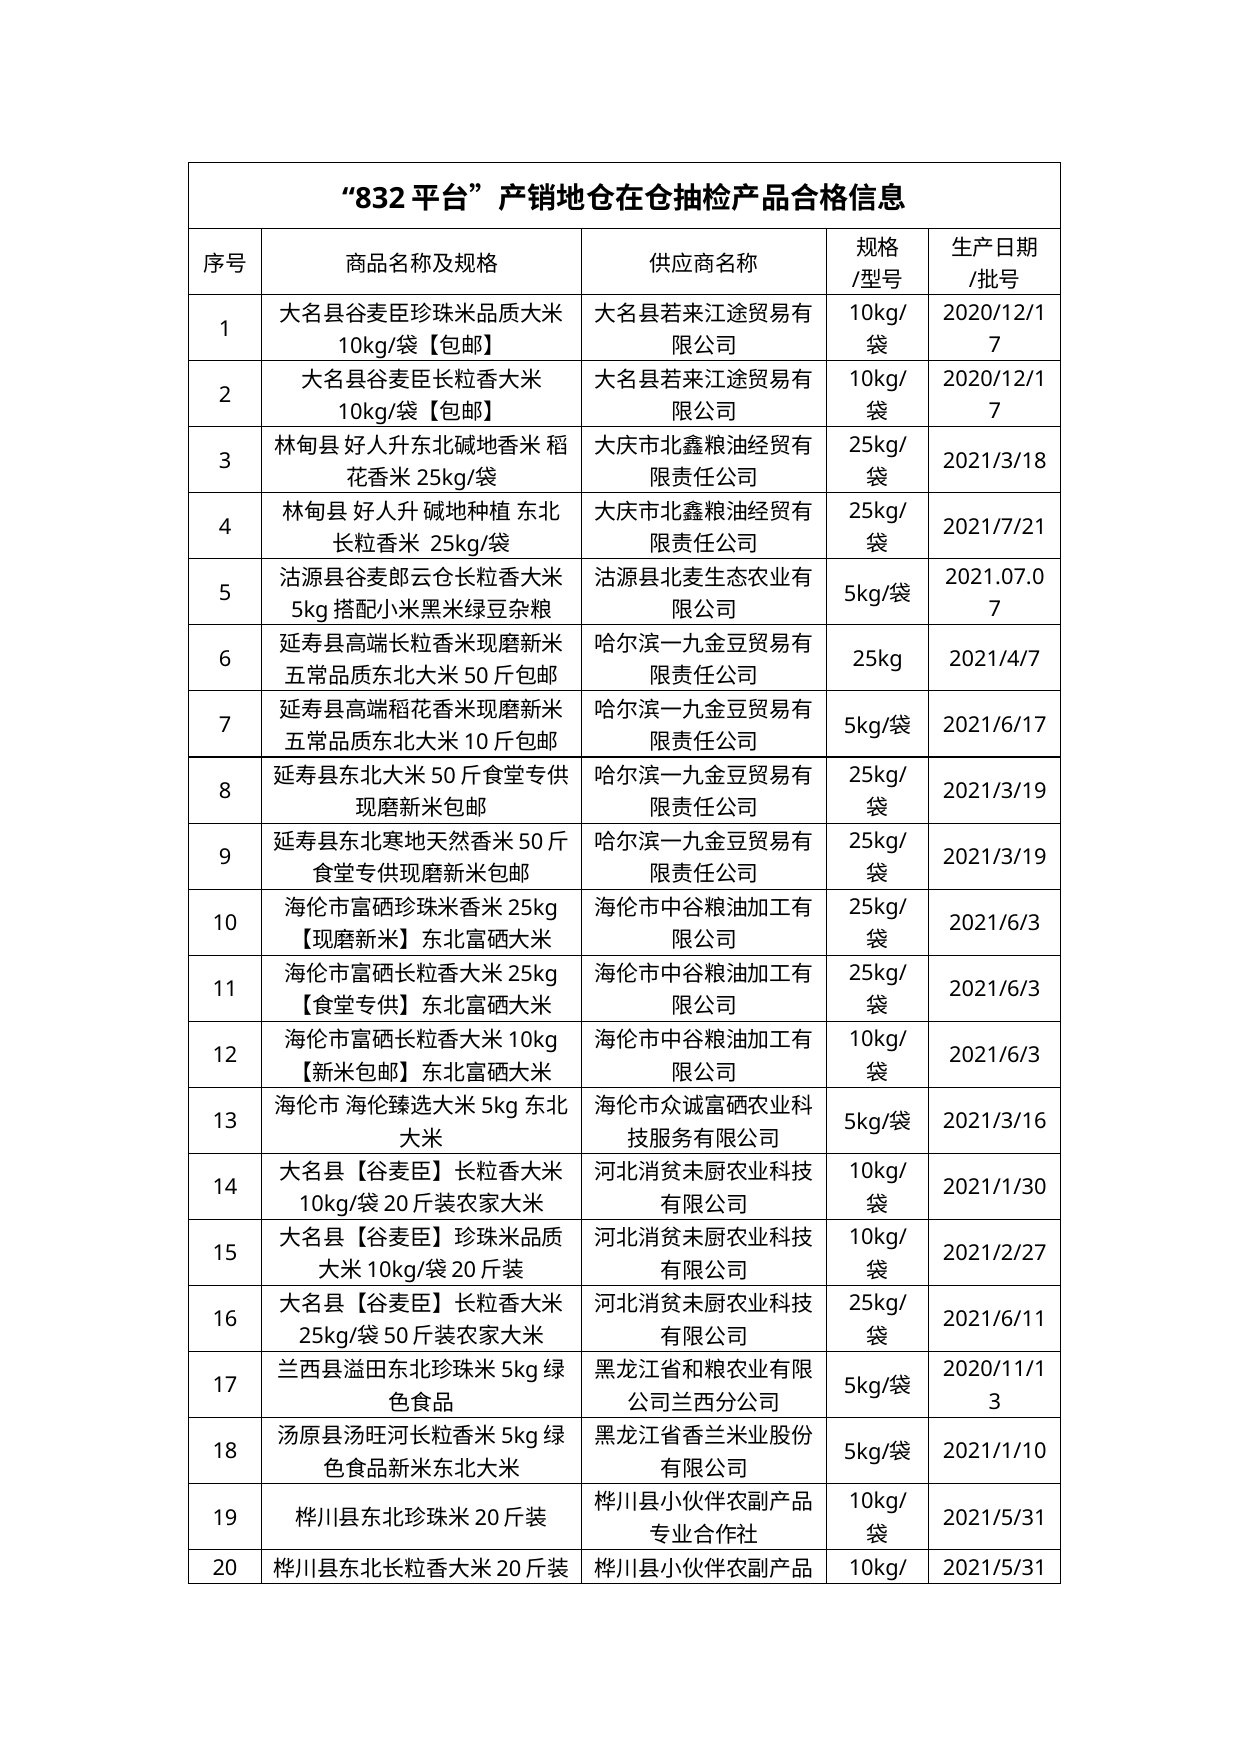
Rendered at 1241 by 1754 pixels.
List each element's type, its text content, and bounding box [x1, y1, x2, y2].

table_cell 5kg/袋 [827, 1352, 928, 1417]
table_cell 桦川县小伙伴农副产品专业合作社 [582, 1484, 826, 1549]
table_cell 大名县【谷麦臣】长粒香大米10kg/袋20斤装农家大米 [262, 1154, 581, 1219]
table_cell 25kg/袋 [827, 758, 928, 822]
table_cell 河北消贫未厨农业科技有限公司 [582, 1154, 826, 1219]
table_cell 2021/3/19 [929, 824, 1060, 888]
table_cell 2021/5/31 [929, 1484, 1060, 1549]
table_cell 延寿县高端长粒香米现磨新米五常品质东北大米50斤包邮 [262, 625, 581, 690]
table_cell 5kg/袋 [827, 691, 928, 756]
table_cell 林甸县 好人升 碱地种植 东北长粒香米 25kg/袋 [262, 493, 581, 558]
table_cell 3 [189, 427, 261, 492]
table_cell 2021.07.07 [929, 559, 1060, 624]
table_cell 汤原县汤旺河长粒香米5kg绿色食品新米东北大米 [262, 1418, 581, 1483]
table_cell 10kg/袋 [827, 1154, 928, 1219]
table_cell 2021/1/30 [929, 1154, 1060, 1219]
table_cell 延寿县高端稻花香米现磨新米五常品质东北大米10斤包邮 [262, 691, 581, 756]
table_cell 2021/1/10 [929, 1418, 1060, 1483]
table_cell 15 [189, 1220, 261, 1285]
table_cell 延寿县东北寒地天然香米50斤食堂专供现磨新米包邮 [262, 824, 581, 888]
table_cell 2021/6/3 [929, 956, 1060, 1021]
table_cell 大名县若来江途贸易有限公司 [582, 295, 826, 360]
table_cell 10kg/袋 [827, 1220, 928, 1285]
table_cell 2020/12/17 [929, 361, 1060, 426]
table_cell 哈尔滨一九金豆贸易有限责任公司 [582, 625, 826, 690]
table_cell 14 [189, 1154, 261, 1219]
table_cell 河北消贫未厨农业科技有限公司 [582, 1220, 826, 1285]
table_cell 大名县谷麦臣长粒香大米10kg/袋【包邮】 [262, 361, 581, 426]
table_cell 10kg/袋 [827, 1022, 928, 1087]
table_cell 生产日期 /批号 [929, 229, 1060, 294]
table_cell 2021/2/27 [929, 1220, 1060, 1285]
table_cell 18 [189, 1418, 261, 1483]
table_cell 19 [189, 1484, 261, 1549]
table_cell 2021/3/18 [929, 427, 1060, 492]
table_cell 10 [189, 890, 261, 954]
table_cell 5kg/袋 [827, 1418, 928, 1483]
table_cell 25kg/袋 [827, 956, 928, 1021]
table_cell 海伦市 海伦臻选大米5kg 东北大米 [262, 1088, 581, 1153]
table_cell 大名县【谷麦臣】珍珠米品质大米10kg/袋20斤装 [262, 1220, 581, 1285]
table_cell 4 [189, 493, 261, 558]
table_cell 2020/11/13 [929, 1352, 1060, 1417]
table_cell 2021/5/31 [929, 1550, 1060, 1583]
table_cell 5 [189, 559, 261, 624]
table_cell 哈尔滨一九金豆贸易有限责任公司 [582, 824, 826, 888]
table_cell 8 [189, 758, 261, 822]
table_cell 海伦市中谷粮油加工有限公司 [582, 1022, 826, 1087]
table_cell 2021/3/16 [929, 1088, 1060, 1153]
table_cell 12 [189, 1022, 261, 1087]
table_cell 25kg/袋 [827, 890, 928, 954]
table_cell 25kg/袋 [827, 427, 928, 492]
table_cell 哈尔滨一九金豆贸易有限责任公司 [582, 758, 826, 822]
table_cell 25kg/袋 [827, 493, 928, 558]
table_cell 林甸县 好人升东北碱地香米 稻花香米 25kg/袋 [262, 427, 581, 492]
table_cell 2 [189, 361, 261, 426]
table_cell 10kg/袋 [827, 361, 928, 426]
table_cell 大名县若来江途贸易有限公司 [582, 361, 826, 426]
table_cell 大庆市北鑫粮油经贸有限责任公司 [582, 493, 826, 558]
table_cell 桦川县小伙伴农副产品专业合作社 [582, 1550, 826, 1583]
table_cell 哈尔滨一九金豆贸易有限责任公司 [582, 691, 826, 756]
table_cell 9 [189, 824, 261, 888]
table_cell 海伦市富硒长粒香大米25kg【食堂专供】东北富硒大米 [262, 956, 581, 1021]
table_cell 海伦市中谷粮油加工有限公司 [582, 890, 826, 954]
table_cell 大庆市北鑫粮油经贸有限责任公司 [582, 427, 826, 492]
table_cell 6 [189, 625, 261, 690]
table_cell 大名县谷麦臣珍珠米品质大米10kg/袋【包邮】 [262, 295, 581, 360]
table_cell 2021/4/7 [929, 625, 1060, 690]
table_cell 商品名称及规格 [262, 229, 581, 294]
table_cell 规格 /型号 [827, 229, 928, 294]
table_cell 1 [189, 295, 261, 360]
table_cell 兰西县溢田东北珍珠米5kg绿色食品 [262, 1352, 581, 1417]
table_cell 10kg/袋 [827, 1550, 928, 1583]
table_cell 2021/7/21 [929, 493, 1060, 558]
table_cell 2020/12/17 [929, 295, 1060, 360]
table_cell 7 [189, 691, 261, 756]
table_cell 5kg/袋 [827, 559, 928, 624]
table_cell 海伦市富硒长粒香大米10kg【新米包邮】东北富硒大米 [262, 1022, 581, 1087]
table_cell 2021/6/3 [929, 1022, 1060, 1087]
table_cell 20 [189, 1550, 261, 1583]
table_cell 5kg/袋 [827, 1088, 928, 1153]
table_cell 序号 [189, 229, 261, 294]
table_cell 25kg/袋 [827, 1286, 928, 1351]
table_cell 25kg/袋 [827, 824, 928, 888]
table_cell 2021/6/11 [929, 1286, 1060, 1351]
table_cell 13 [189, 1088, 261, 1153]
table_cell 11 [189, 956, 261, 1021]
table_cell 黑龙江省香兰米业股份有限公司 [582, 1418, 826, 1483]
table_cell 海伦市众诚富硒农业科技服务有限公司 [582, 1088, 826, 1153]
table_cell 沽源县北麦生态农业有限公司 [582, 559, 826, 624]
table_cell 25kg [827, 625, 928, 690]
table_cell 2021/3/19 [929, 758, 1060, 822]
table_cell 沽源县谷麦郎云仓长粒香大米5kg搭配小米黑米绿豆杂粮 [262, 559, 581, 624]
table_cell 17 [189, 1352, 261, 1417]
table_cell 10kg/袋 [827, 295, 928, 360]
table_cell 大名县【谷麦臣】长粒香大米25kg/袋50斤装农家大米 [262, 1286, 581, 1351]
table_cell 延寿县东北大米50斤食堂专供现磨新米包邮 [262, 758, 581, 822]
table_cell 16 [189, 1286, 261, 1351]
table_cell 2021/6/3 [929, 890, 1060, 954]
table_cell 10kg/袋 [827, 1484, 928, 1549]
table_cell 海伦市富硒珍珠米香米25kg【现磨新米】东北富硒大米 [262, 890, 581, 954]
table_cell 桦川县东北珍珠米20斤装 [262, 1484, 581, 1549]
table_cell 供应商名称 [582, 229, 826, 294]
table_cell 海伦市中谷粮油加工有限公司 [582, 956, 826, 1021]
table_cell 河北消贫未厨农业科技有限公司 [582, 1286, 826, 1351]
table_cell 2021/6/17 [929, 691, 1060, 756]
table_header “832平台”产销地仓在仓抽检产品合格信息 [189, 163, 1060, 228]
table_cell 桦川县东北长粒香大米20斤装 [262, 1550, 581, 1583]
table_cell 黑龙江省和粮农业有限公司兰西分公司 [582, 1352, 826, 1417]
